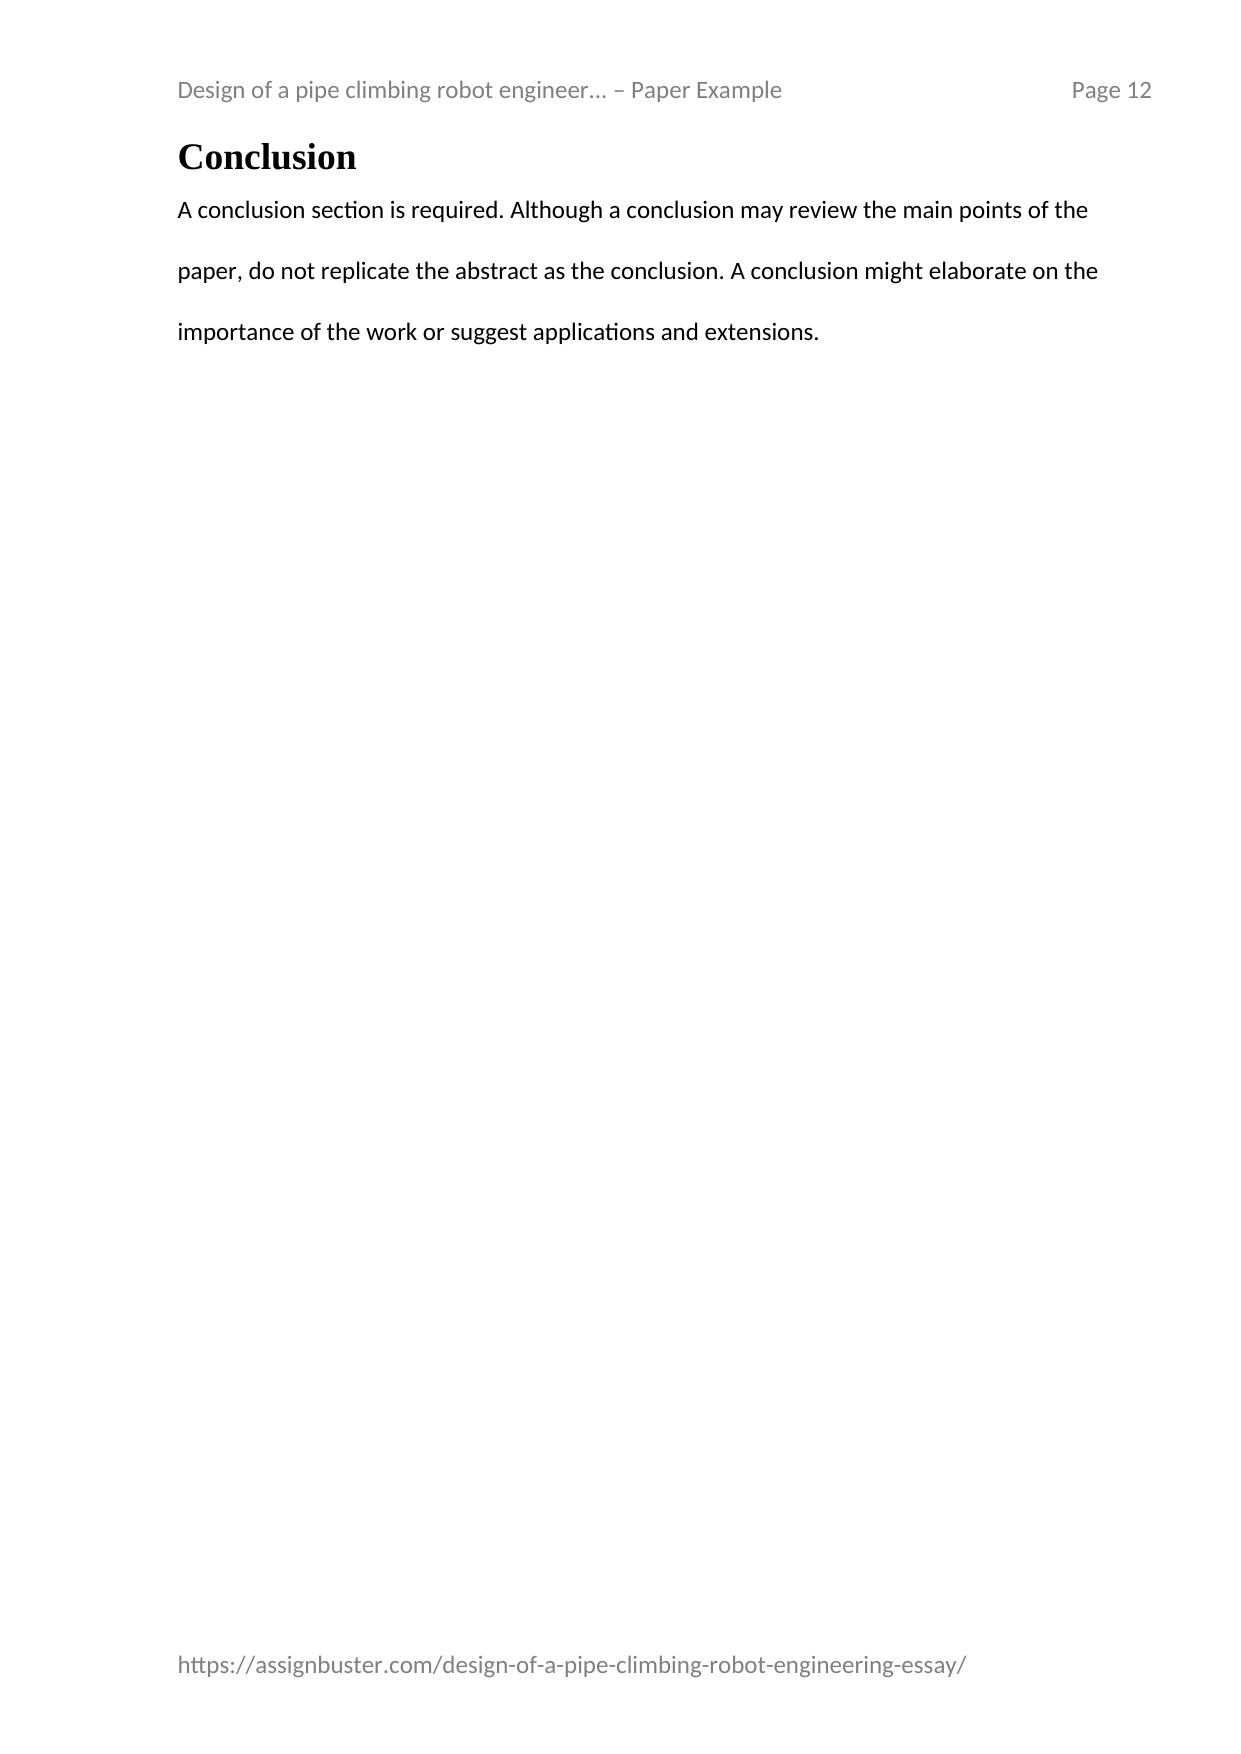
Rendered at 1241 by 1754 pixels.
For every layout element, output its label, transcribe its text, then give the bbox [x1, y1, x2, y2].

subtitle Conclusion [177, 135, 1152, 178]
text A conclusion section is required. Although a conclusion may review the main points of the paper, do not replicate the abstract as the conclusion. A conclusion might elaborate on the importance of the work or suggest applications and extensions. [177, 194, 1152, 346]
